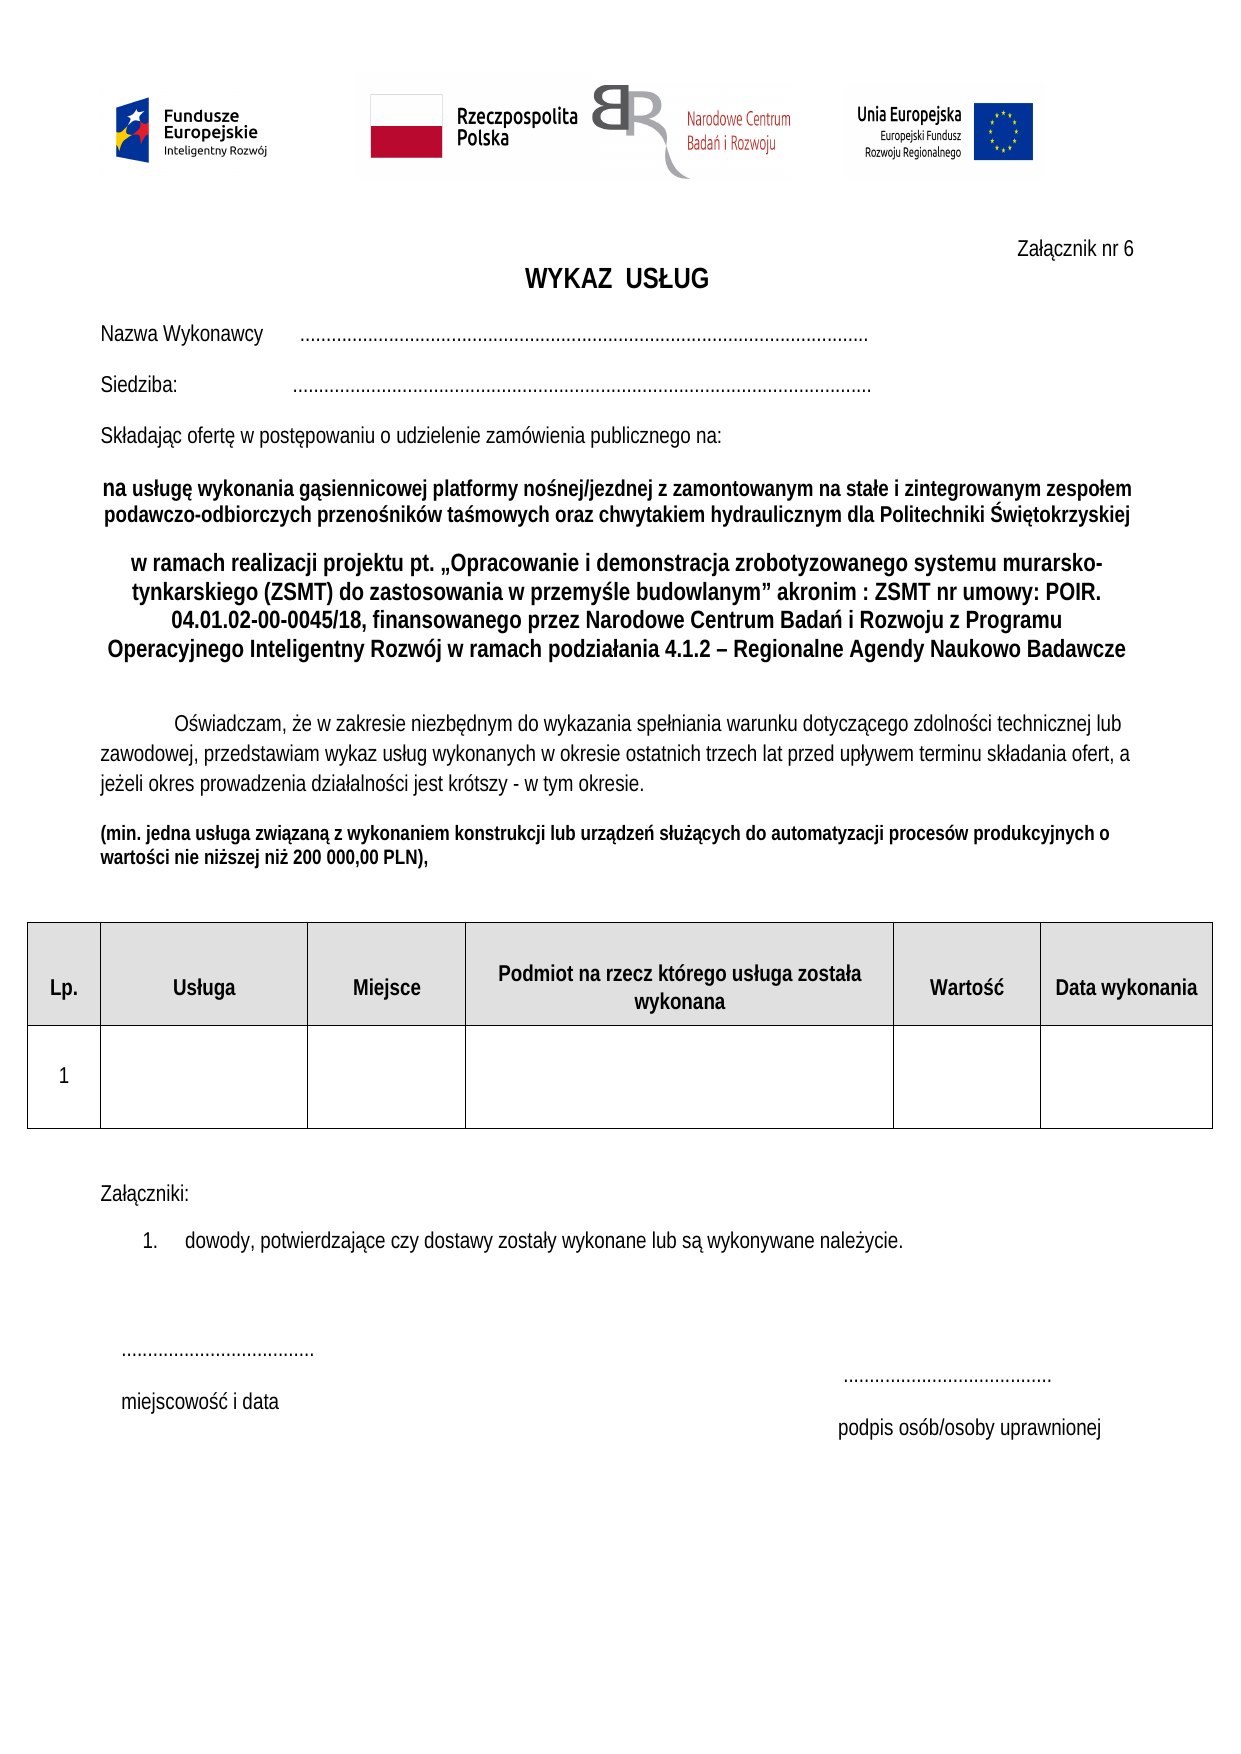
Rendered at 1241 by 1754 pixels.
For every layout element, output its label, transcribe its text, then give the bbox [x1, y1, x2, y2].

text (min. jedna usługa związaną z wykonaniem konstrukcji lub urządzeń służących do automatyzacji procesów produkcyjnych o wartości nie niższej niż 200 000,00 PLN), [100, 821, 1134, 869]
table_cell [466, 1026, 893, 1128]
text Nazwa Wykonawcy ............................................................................................................. [100, 320, 1134, 347]
text na usługę wykonania gąsiennicowej platformy nośnej/jezdnej z zamontowanym na stałe i zintegrowanym zespołem podawczo-odbiorczych przenośników taśmowych oraz chwytakiem hydraulicznym dla Politechniki Świętokrzyskiej [100, 473, 1134, 528]
text Oświadczam, że w zakresie niezbędnym do wykazania spełniania warunku dotyczącego zdolności technicznej lub zawodowej, przedstawiam wykaz usług wykonanych w okresie ostatnich trzech lat przed upływem terminu składania ofert, a jeżeli okres prowadzenia działalności jest krótszy - w tym okresie. [100, 709, 1134, 796]
picture [845, 84, 1046, 179]
text Załącznik nr 6 [100, 234, 1134, 261]
text ..................................... ........................................ [100, 1335, 1134, 1388]
text Siedziba: ............................................................................................................... [100, 371, 1134, 398]
text Składając ofertę w postępowaniu o udzielenie zamówienia publicznego na: [100, 422, 1134, 449]
table_header Podmiot na rzecz którego usługa została wykonana [466, 923, 893, 1025]
table_cell [101, 1026, 307, 1128]
text miejscowość i data podpis osób/osoby uprawnionej [100, 1388, 1134, 1440]
picture [355, 73, 791, 179]
table_header Wartość [894, 923, 1040, 1025]
text WYKAZ USŁUG [100, 261, 1134, 294]
picture [100, 81, 283, 179]
table_header Lp. [28, 923, 100, 1025]
table_header Data wykonania [1041, 923, 1212, 1025]
text w ramach realizacji projektu pt. „Opracowanie i demonstracja zrobotyzowanego systemu murarsko-tynkarskiego (ZSMT) do zastosowania w przemyśle budowlanym” akronim : ZSMT nr umowy: POIR. 04.01.02-00-0045/18, finansowanego przez Narodowe Centrum Badań i Rozwoju z Programu Operacyjnego Inteligentny Rozwój w ramach podziałania 4.1.2 – Regionalne Agendy Naukowo Badawcze [100, 549, 1134, 662]
text Załączniki: [100, 1180, 1134, 1206]
table_cell [1041, 1026, 1212, 1128]
table_header Usługa [101, 923, 307, 1025]
table_header Miejsce [308, 923, 465, 1025]
table_cell [308, 1026, 465, 1128]
table_cell [894, 1026, 1040, 1128]
list dowody, potwierdzające czy dostawy zostały wykonane lub są wykonywane należycie. [142, 1227, 1134, 1253]
table_cell 1 [28, 1026, 100, 1128]
